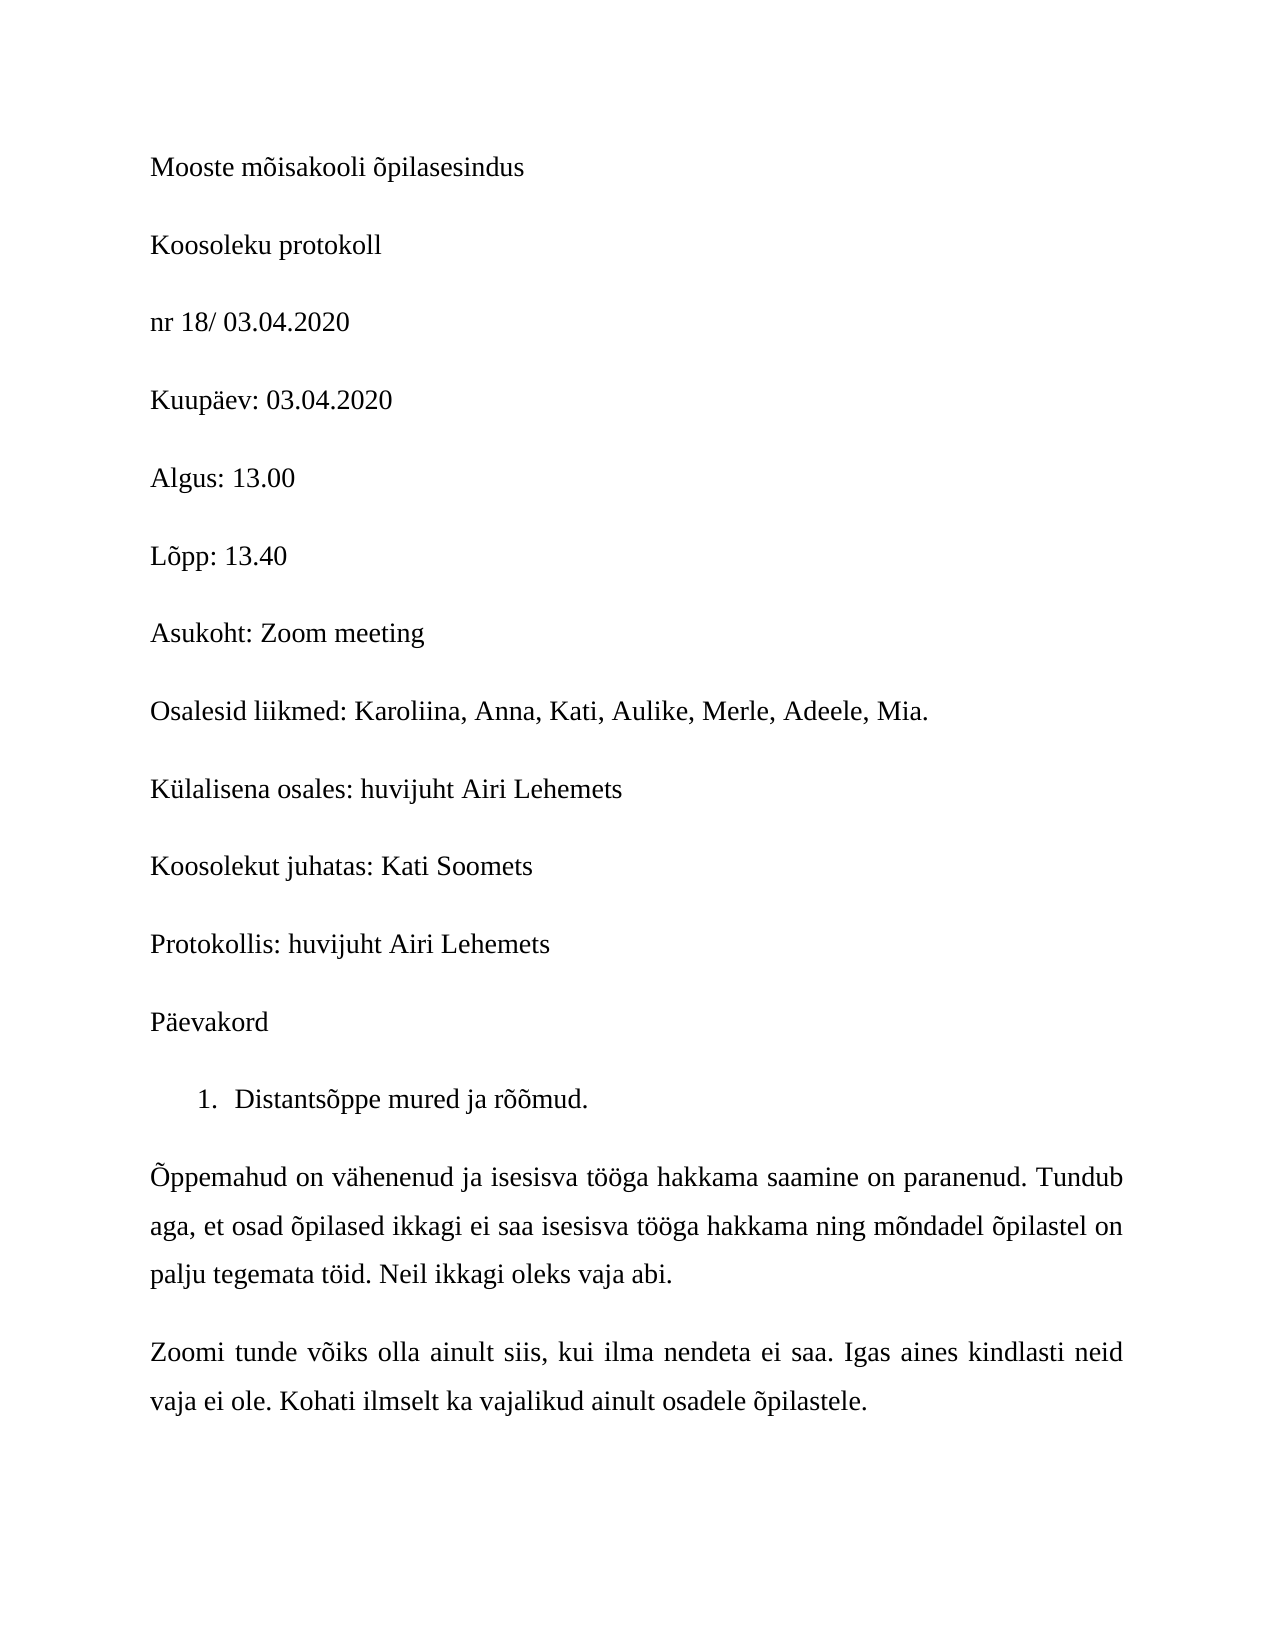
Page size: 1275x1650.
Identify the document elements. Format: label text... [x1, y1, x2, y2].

text Osalesid liikmed: Karoliina, Anna, Kati, Aulike, Merle, Adeele, Mia. [150, 694, 1125, 726]
text Koosoleku protokoll [150, 228, 1125, 260]
text Algus: 13.00 [150, 461, 1125, 493]
text Asukoht: Zoom meeting [150, 616, 1125, 649]
list Distantsõppe mured ja rõõmud. [197, 1082, 1125, 1115]
text Kuupäev: 03.04.2020 [150, 383, 1125, 416]
text Lõpp: 13.40 [150, 538, 1125, 571]
text Päevakord [150, 1005, 1125, 1037]
text Protokollis: huvijuht Airi Lehemets [150, 927, 1125, 959]
text Zoomi tunde võiks olla ainult siis, kui ilma nendeta ei saa. Igas aines kindlasti neid vaja ei ole. Kohati ilmselt ka vajalikud ainult osadele õpilastele. [150, 1335, 1125, 1416]
text Koosolekut juhatas: Kati Soomets [150, 849, 1125, 882]
text Mooste mõisakooli õpilasesindus [150, 150, 1125, 182]
text Külalisena osales: huvijuht Airi Lehemets [150, 772, 1125, 804]
text Õppemahud on vähenenud ja isesisva tööga hakkama saamine on paranenud. Tundub aga, et osad õpilased ikkagi ei saa isesisva tööga hakkama ning mõndadel õpilastel on palju tegemata töid. Neil ikkagi oleks vaja abi. [150, 1160, 1125, 1290]
text nr 18/ 03.04.2020 [150, 305, 1125, 338]
